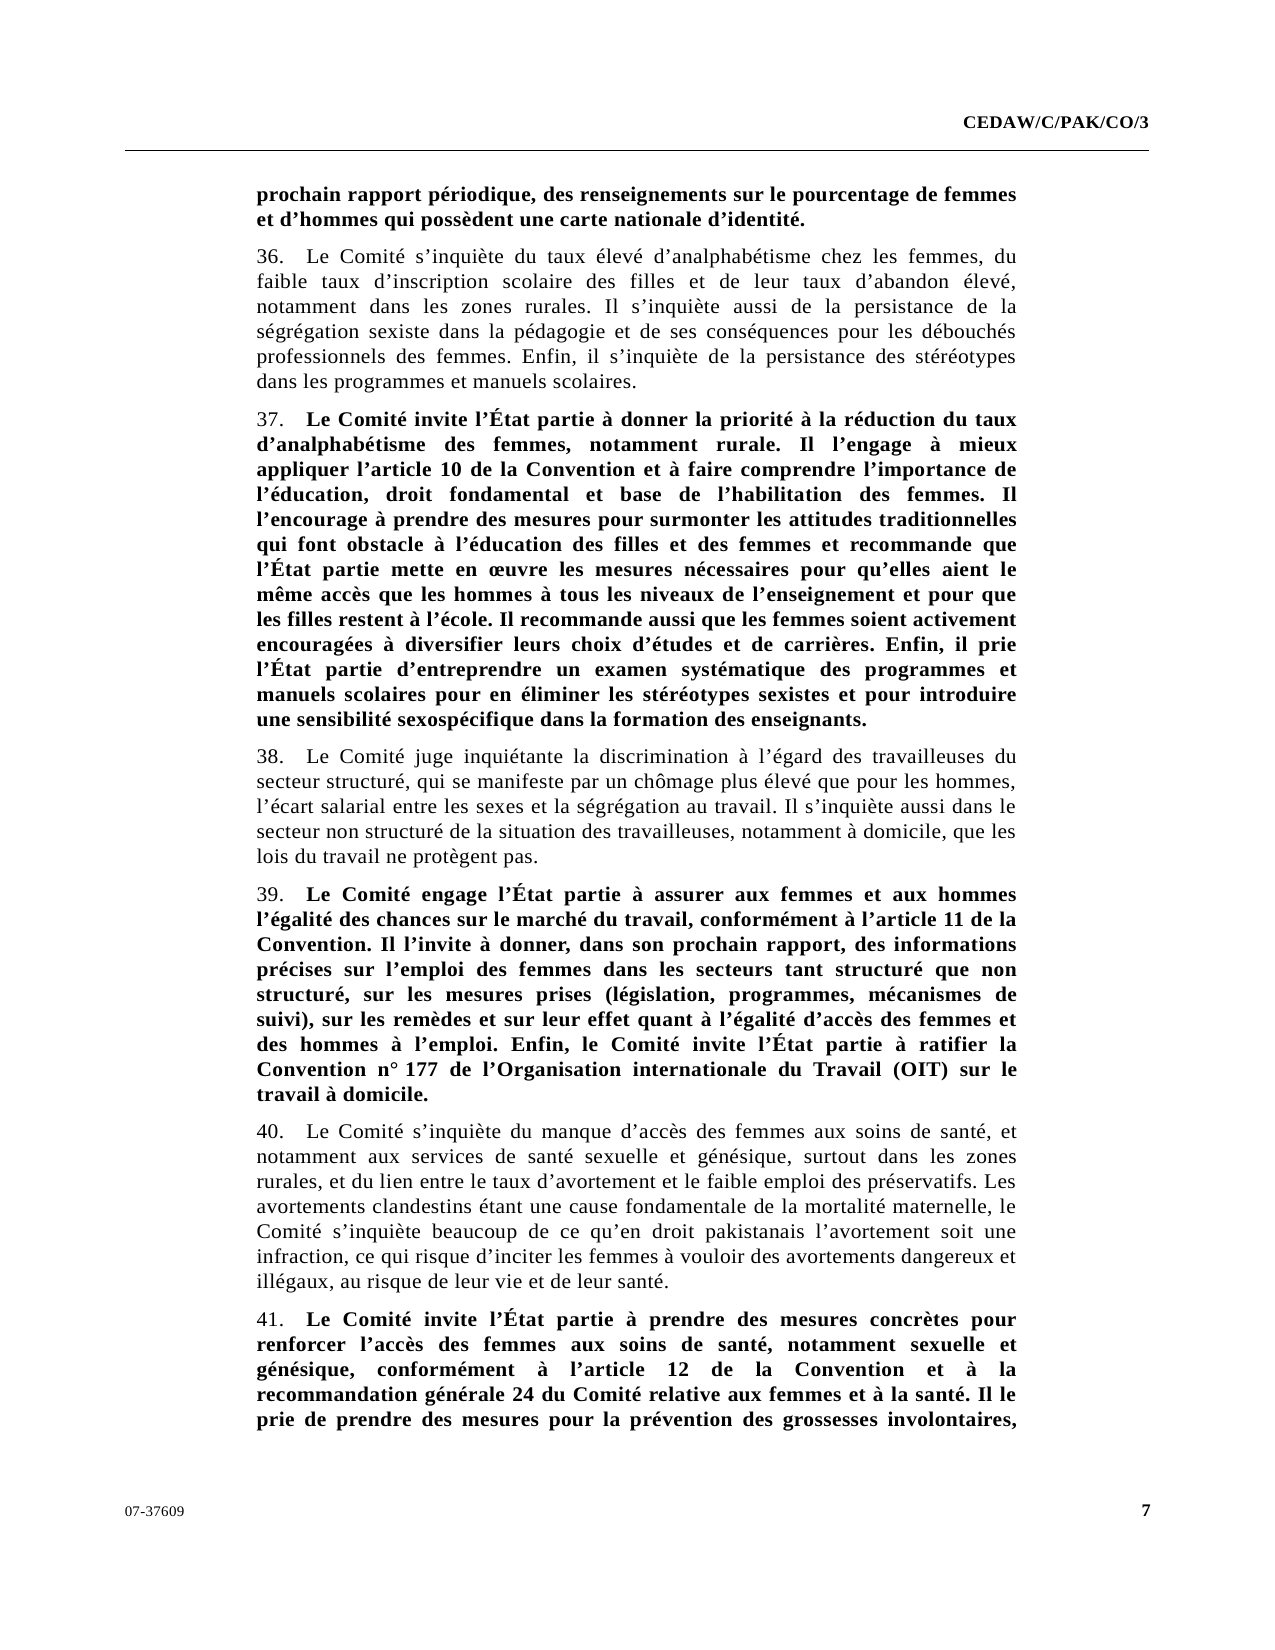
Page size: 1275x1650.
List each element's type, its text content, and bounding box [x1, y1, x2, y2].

list Le Comité invite l’État partie à donner la priorité à la réduction du taux d’analphabétisme des femmes, notamment rurale. Il l’engage à mieux appliquer l’article 10 de la Convention et à faire comprendre l’importance de l’éducation, droit fondamental et base de l’habilitation des femmes. Il l’encourage à prendre des mesures pour surmonter les attitudes traditionnelles qui font obstacle à l’éducation des filles et des femmes et recommande que l’État partie mette en œuvre les mesures nécessaires pour qu’elles aient le même accès que les hommes à tous les niveaux de l’enseignement et pour que les filles restent à l’école. Il recommande aussi que les femmes soient activement encouragées à diversifier leurs choix d’études et de carrières. Enfin, il prie l’État partie d’entreprendre un examen systématique des programmes et manuels scolaires pour en éliminer les stéréotypes sexistes et pour introduire une sensibilité sexospécifique dans la formation des enseignants. [256, 406, 1018, 731]
list Le Comité juge inquiétante la discrimination à l’égard des travailleuses du secteur structuré, qui se manifeste par un chômage plus élevé que pour les hommes, l’écart salarial entre les sexes et la ségrégation au travail. Il s’inquiète aussi dans le secteur non structuré de la situation des travailleuses, notamment à domicile, que les lois du travail ne protègent pas. [256, 744, 1018, 869]
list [256, 1306, 1018, 1431]
list Le Comité s’inquiète du manque d’accès des femmes aux soins de santé, et notamment aux services de santé sexuelle et génésique, surtout dans les zones rurales, et du lien entre le taux d’avortement et le faible emploi des préservatifs. Les avortements clandestins étant une cause fondamentale de la mortalité maternelle, le Comité s’inquiète beaucoup de ce qu’en droit pakistanais l’avortement soit une infraction, ce qui risque d’inciter les femmes à vouloir des avortements dangereux et illégaux, au risque de leur vie et de leur santé. [256, 1119, 1018, 1294]
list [256, 181, 1018, 231]
list Le Comité engage l’État partie à assurer aux femmes et aux hommes l’égalité des chances sur le marché du travail, conformément à l’article 11 de la Convention. Il l’invite à donner, dans son prochain rapport, des informations précises sur l’emploi des femmes dans les secteurs tant structuré que non structuré, sur les mesures prises (législation, programmes, mécanismes de suivi), sur les remèdes et sur leur effet quant à l’égalité d’accès des femmes et des hommes à l’emploi. Enfin, le Comité invite l’État partie à ratifier la Convention n° 177 de l’Organisation internationale du Travail (OIT) sur le travail à domicile. [256, 881, 1018, 1106]
list Le Comité s’inquiète du taux élevé d’analphabétisme chez les femmes, du faible taux d’inscription scolaire des filles et de leur taux d’abandon élevé, notamment dans les zones rurales. Il s’inquiète aussi de la persistance de la ségrégation sexiste dans la pédagogie et de ses conséquences pour les débouchés professionnels des femmes. Enfin, il s’inquiète de la persistance des stéréotypes dans les programmes et manuels scolaires. [256, 244, 1018, 394]
